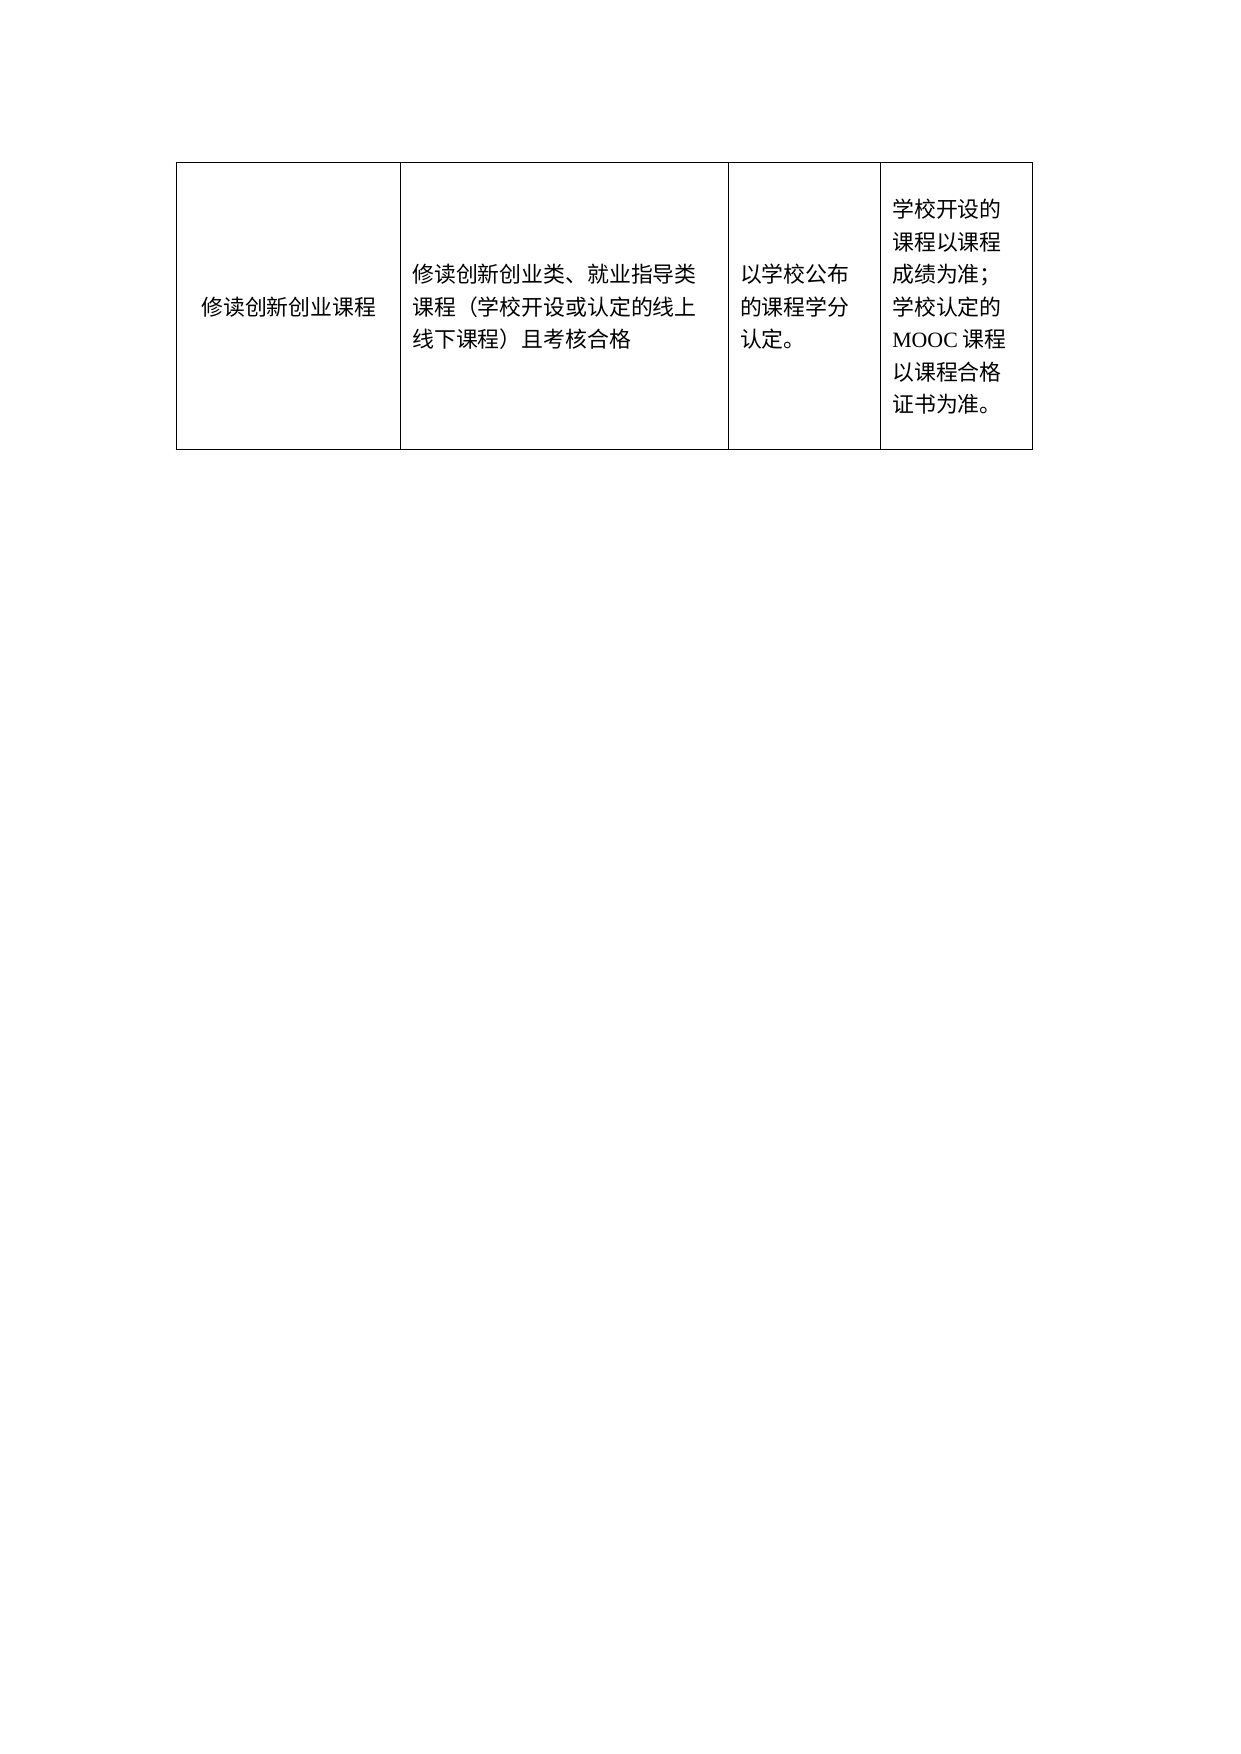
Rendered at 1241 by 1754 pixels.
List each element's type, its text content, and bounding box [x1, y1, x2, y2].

table_cell 修读创新创业类、就业指导类课程（学校开设或认定的线上线下课程）且考核合格 [401, 163, 728, 449]
table_cell 学校开设的课程以课程成绩为准； 学校认定的MOOC课程以课程合格证书为准。 [881, 163, 1032, 449]
table_cell 修读创新创业课程 [177, 163, 400, 449]
table_cell 以学校公布的课程学分认定。 [729, 163, 880, 449]
